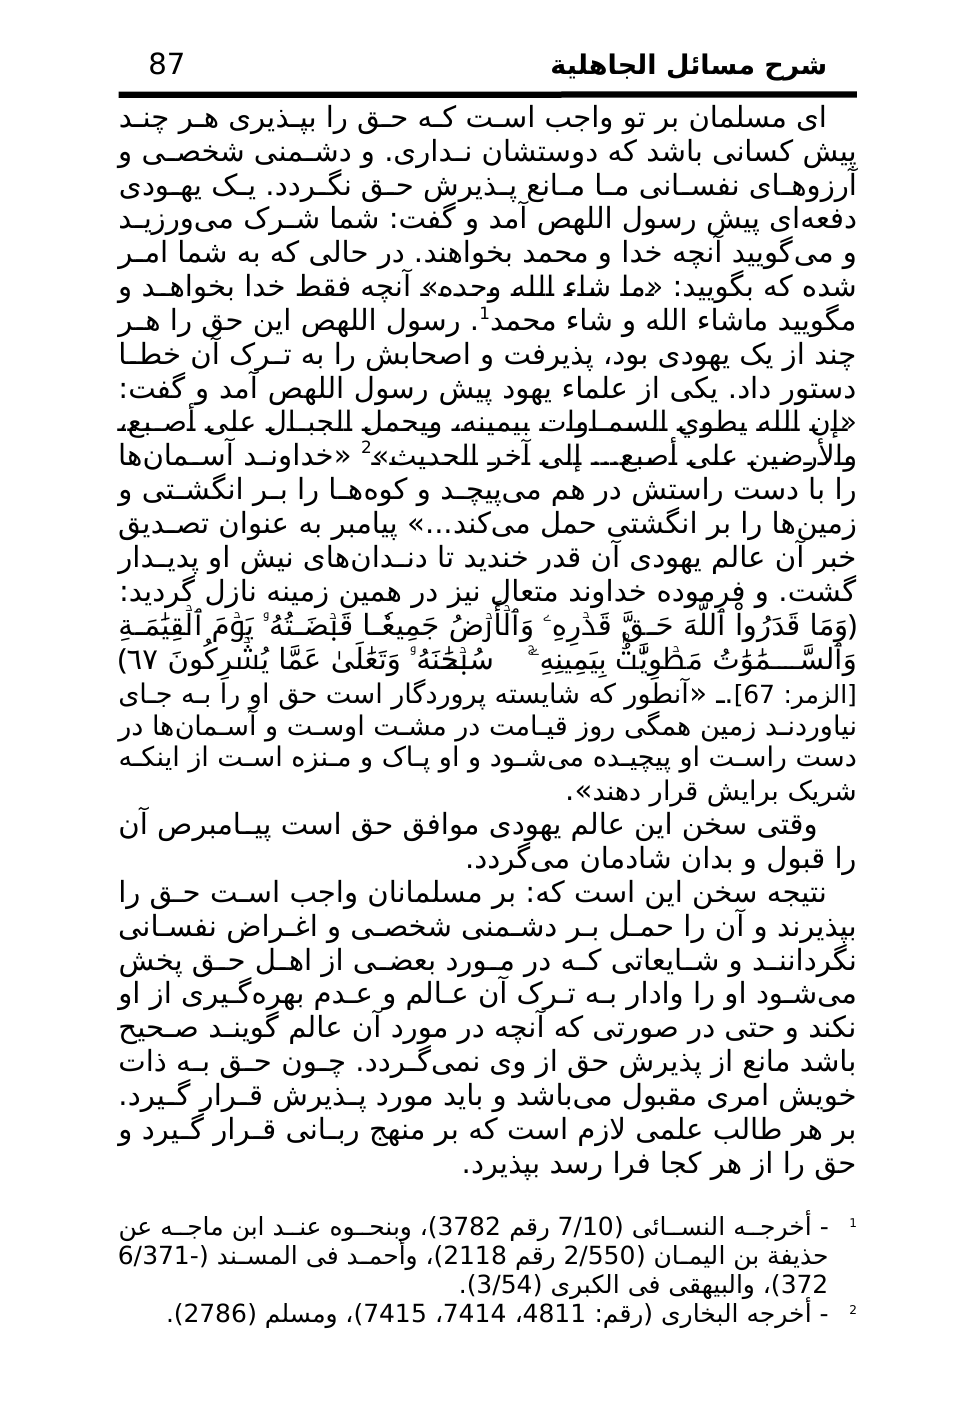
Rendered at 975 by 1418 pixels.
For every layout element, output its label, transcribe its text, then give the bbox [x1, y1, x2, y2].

text ای مسلمان بر تو واجب است که حق را بپذیری هر چند پیش کسانی باشد که دوستشان نداری. و دشمنی شخصی و آرزوهای نفسانی ما مانع پذیرش حق نگردد. یک یهودی دفعه‌ای پیش رسول اللهص آمد و گفت: شما شرک می‌ورزید و می‌گویید آنچه خدا و محمد بخواهند. در حالی که به شما امر شده که بگویید: «‏ما شاء الله وحده‏» آنچه فقط خدا بخواهد و مگویید ماشاء الله و شاء محمد. رسول اللهص این حق را هر چند از یک یهودی بود، پذیرفت و اصحابش را به ترک آن خطا دستور داد. یکی از علماء یهود پیش رسول اللهص آمد و گفت: «إن الله يطوي السمـاوات بيمينه، ويحمل الجبال على أصبع، والأرضين على أصبع‏.‏‏.‏‏.‏ إلى آخر الحديث» «خداوند آسمان‌ها را با دست راستش در هم می‌پیچد و کوه‌ها را بر انگشتی و زمین‌ها را بر انگشتی حمل می‌کند...» پیامبر به عنوان تصدیق خبر آن عالم یهودی آن قدر خندید تا دندان‌های نیش او پدیدار گشت. و فرموده خداوند متعال نیز در همین زمینه نازل گردید: ﴿وَمَا قَدَرُواْ ٱللَّهَ حَقَّ قَدۡرِهِۦ وَٱلۡأَرۡضُ جَمِيعٗا قَبۡضَتُهُۥ يَوۡمَ ٱلۡقِيَٰمَةِ وَٱلسَّمَٰوَٰتُ مَطۡوِيَّٰتُۢ بِيَمِينِهِۦۚ سُبۡحَٰنَهُۥ وَتَعَٰلَىٰ عَمَّا يُشۡرِكُونَ ٦٧﴾ [الزمر: 67]. «آنطور که شایسته پروردگار است حق او را به جای نیاوردند زمین همگی روز قیامت در مشت اوست و آسمان‌ها در دست راست او پیچیده می‌شود و او پاک و منزه است از اینکه شریک برایش قرار دهند». [118, 100, 857, 807]
text وقتی سخن این عالم یهودی موافق حق است پیامبرص آن را قبول و بدان شادمان می‌گردد. [118, 807, 857, 875]
text نتیجه سخن این است که: بر مسلمانان واجب است حق را بپذیرند و آن را حمل بر دشمنی شخصی و اغراض نفسانی نگردانند و شایعاتی که در مورد بعضی از اهل حق پخش می‌شود او را وادار به ترک آن عالم و عدم بهره‌گیری از او نکند و حتی در صورتی که آنچه در مورد آن عالم گویند صحیح باشد مانع از پذیرش حق از وی نمی‌گردد. چون حق به ذات خویش امری مقبول می‌باشد و باید مورد پذیرش قرار گیرد. بر هر طالب علمی لازم است که بر منهج ربانی قرار گیرد و حق را از هر کجا فرا رسد بپذیرد. [118, 875, 857, 1181]
